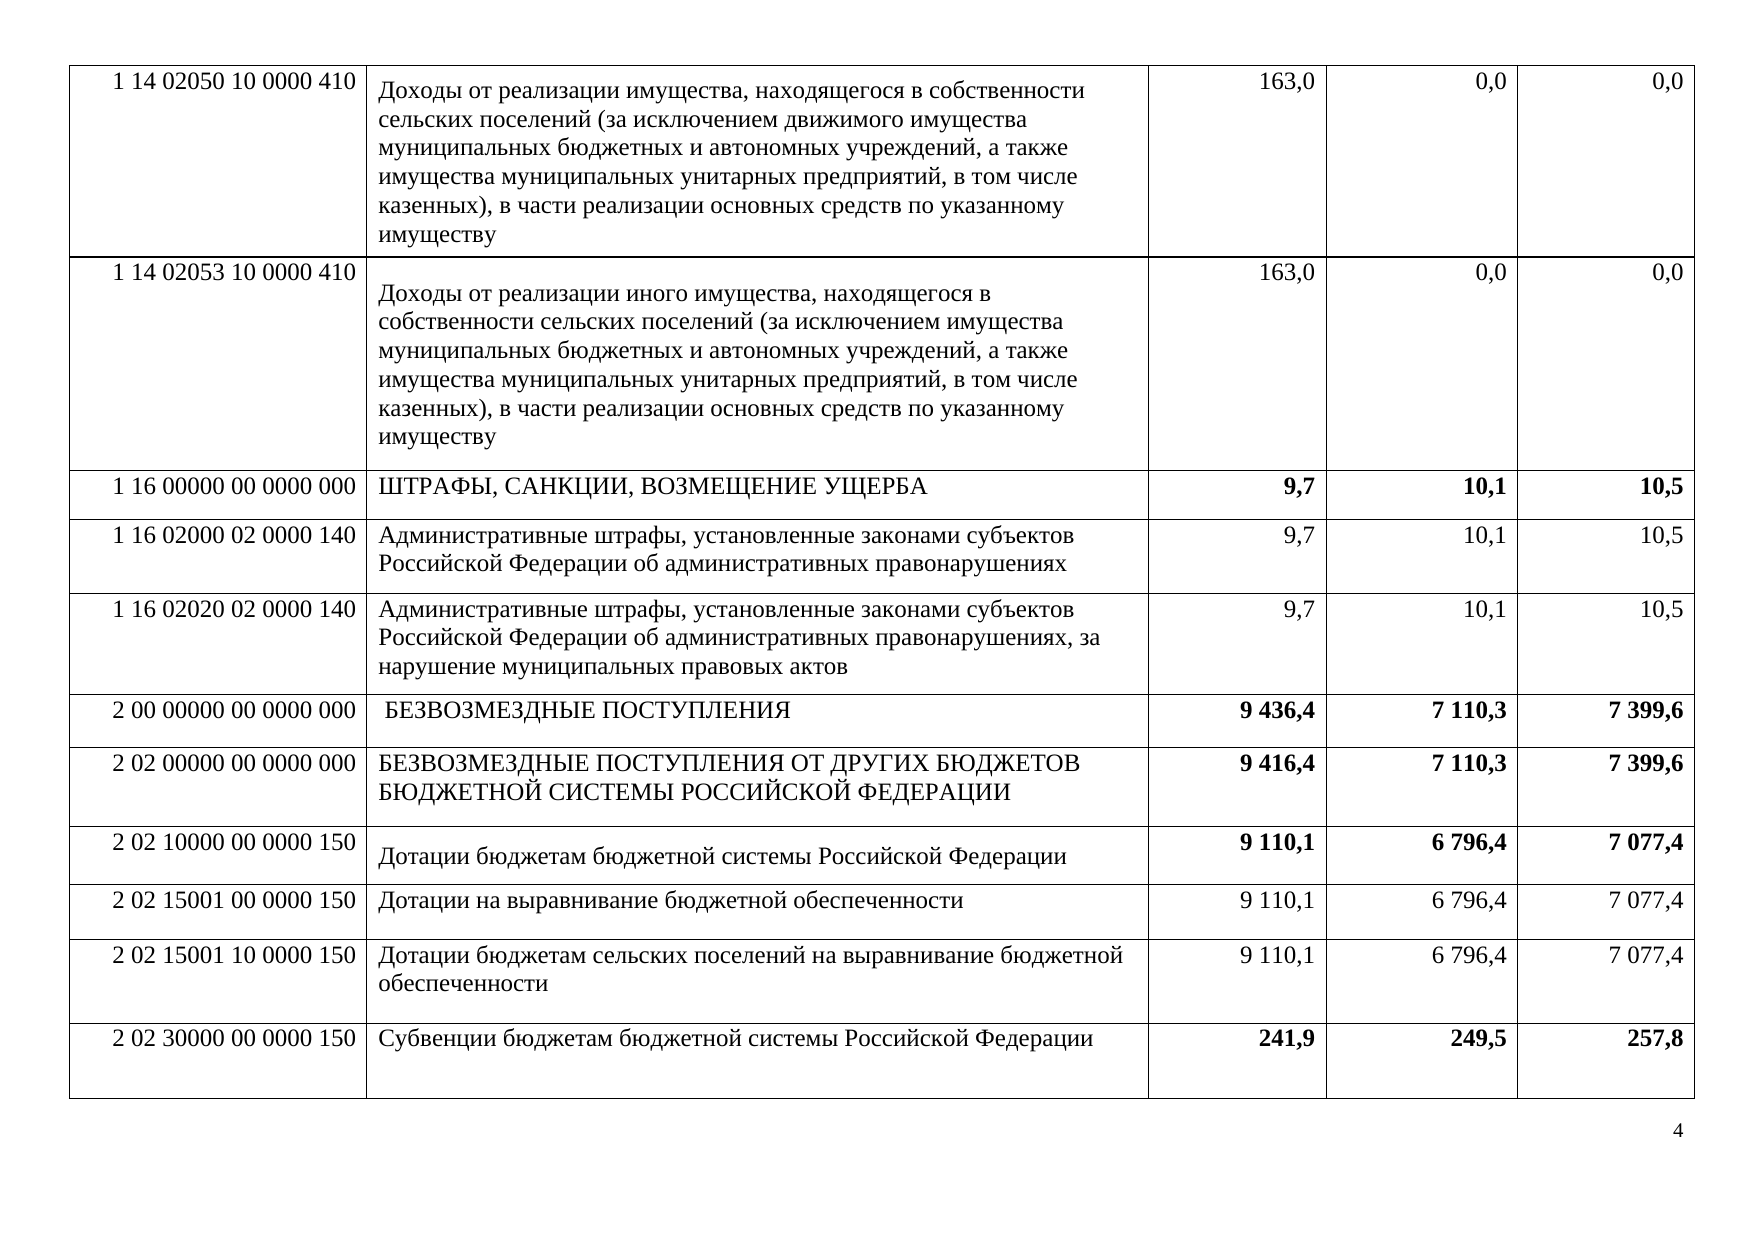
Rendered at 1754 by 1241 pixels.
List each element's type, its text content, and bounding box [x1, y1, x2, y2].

table_cell 10,5 [1518, 520, 1694, 593]
table_cell Дотации бюджетам бюджетной системы Российской Федерации [367, 827, 1148, 884]
table_cell ШТРАФЫ, САНКЦИИ, ВОЗМЕЩЕНИЕ УЩЕРБА [367, 471, 1148, 519]
table_cell 241,9 [1149, 1024, 1326, 1097]
table_cell Административные штрафы, установленные законами субъектов Российской Федерации об административных правонарушениях, за нарушение муниципальных правовых актов [367, 594, 1148, 694]
table_cell 1 16 02020 02 0000 140 [70, 594, 366, 694]
table_cell 249,5 [1327, 1024, 1517, 1097]
table_cell 9 416,4 [1149, 748, 1326, 826]
table_cell 2 02 15001 00 0000 150 [70, 885, 366, 939]
table_cell 0,0 [1327, 66, 1517, 256]
table_cell 7 399,6 [1518, 695, 1694, 747]
table_cell Дотации на выравнивание бюджетной обеспеченности [367, 885, 1148, 939]
table_cell 257,8 [1518, 1024, 1694, 1097]
table_cell 9 110,1 [1149, 940, 1326, 1022]
table_cell 9,7 [1149, 520, 1326, 593]
table_cell 9 110,1 [1149, 827, 1326, 884]
table_cell 2 00 00000 00 0000 000 [70, 695, 366, 747]
table_cell 10,1 [1327, 520, 1517, 593]
table_cell 7 399,6 [1518, 748, 1694, 826]
table_cell Дотации бюджетам сельских поселений на выравнивание бюджетной обеспеченности [367, 940, 1148, 1022]
table_cell 9,7 [1149, 471, 1326, 519]
table_cell 9,7 [1149, 594, 1326, 694]
table_cell 7 077,4 [1518, 885, 1694, 939]
table_cell 10,5 [1518, 594, 1694, 694]
table_cell 10,5 [1518, 471, 1694, 519]
table_cell 0,0 [1327, 258, 1517, 470]
table_cell Административные штрафы, установленные законами субъектов Российской Федерации об административных правонарушениях [367, 520, 1148, 593]
table_cell 10,1 [1327, 594, 1517, 694]
table_cell Доходы от реализации имущества, находящегося в собственности сельских поселений (за исключением движимого имущества муниципальных бюджетных и автономных учреждений, а также имущества муниципальных унитарных предприятий, в том числе казенных), в части реализации основных средств по указанному имуществу [367, 66, 1148, 256]
table_cell 6 796,4 [1327, 827, 1517, 884]
table_cell 0,0 [1518, 258, 1694, 470]
table_cell 163,0 [1149, 258, 1326, 470]
table_cell 2 02 15001 10 0000 150 [70, 940, 366, 1022]
table_cell 1 16 02000 02 0000 140 [70, 520, 366, 593]
table_cell 10,1 [1327, 471, 1517, 519]
table_cell 9 110,1 [1149, 885, 1326, 939]
table_cell 2 02 00000 00 0000 000 [70, 748, 366, 826]
table_cell 1 14 02053 10 0000 410 [70, 258, 366, 470]
table_cell 7 077,4 [1518, 940, 1694, 1022]
table_cell 7 110,3 [1327, 695, 1517, 747]
table_cell БЕЗВОЗМЕЗДНЫЕ ПОСТУПЛЕНИЯ ОТ ДРУГИХ БЮДЖЕТОВ БЮДЖЕТНОЙ СИСТЕМЫ РОССИЙСКОЙ ФЕДЕРАЦИИ [367, 748, 1148, 826]
table_cell 163,0 [1149, 66, 1326, 256]
table_cell 2 02 30000 00 0000 150 [70, 1024, 366, 1097]
table_cell 1 14 02050 10 0000 410 [70, 66, 366, 256]
table_cell 2 02 10000 00 0000 150 [70, 827, 366, 884]
table_cell БЕЗВОЗМЕЗДНЫЕ ПОСТУПЛЕНИЯ [367, 695, 1148, 747]
table_cell 6 796,4 [1327, 885, 1517, 939]
table_cell 1 16 00000 00 0000 000 [70, 471, 366, 519]
table_cell 7 110,3 [1327, 748, 1517, 826]
table_cell 0,0 [1518, 66, 1694, 256]
table_cell 6 796,4 [1327, 940, 1517, 1022]
table_cell Доходы от реализации иного имущества, находящегося в собственности сельских поселений (за исключением имущества муниципальных бюджетных и автономных учреждений, а также имущества муниципальных унитарных предприятий, в том числе казенных), в части реализации основных средств по указанному имуществу [367, 258, 1148, 470]
table_cell 9 436,4 [1149, 695, 1326, 747]
table_cell Субвенции бюджетам бюджетной системы Российской Федерации [367, 1024, 1148, 1097]
table_cell 7 077,4 [1518, 827, 1694, 884]
